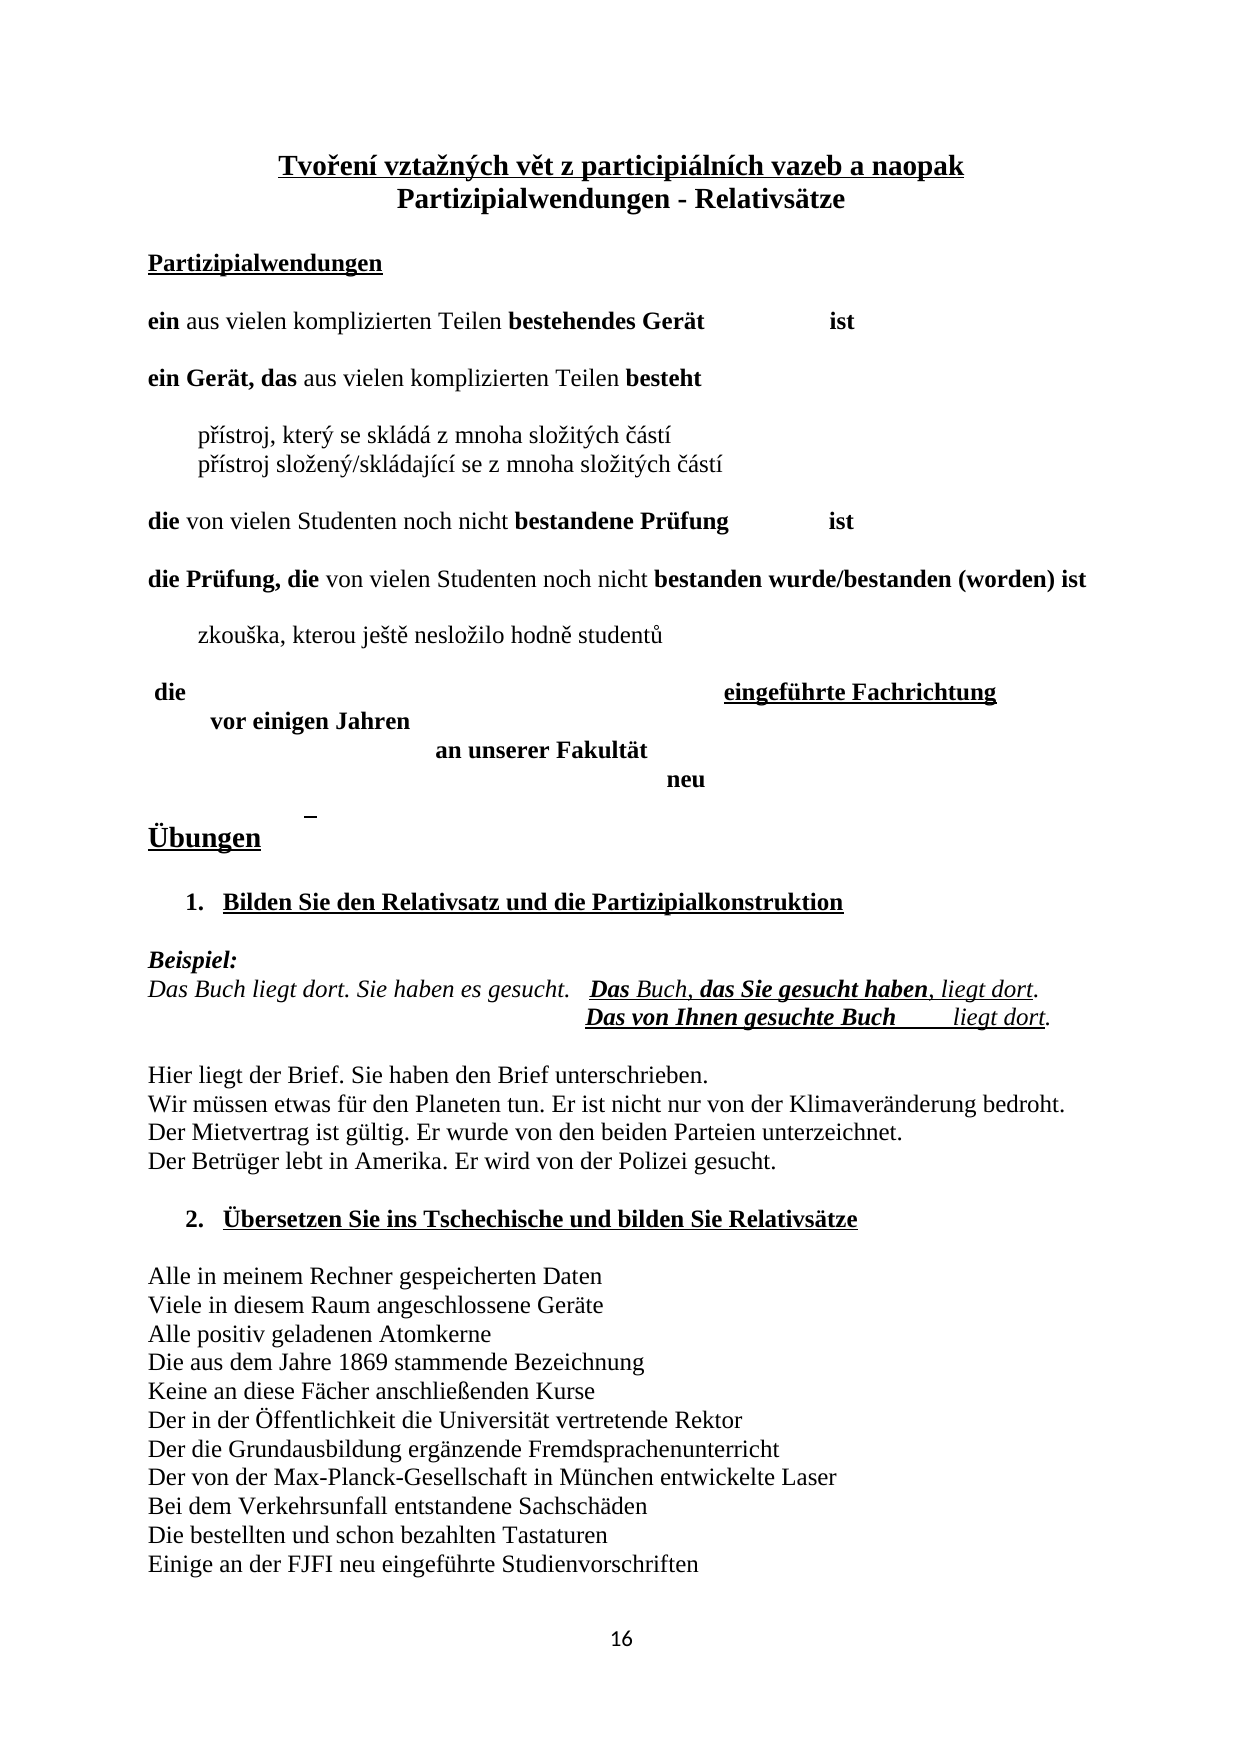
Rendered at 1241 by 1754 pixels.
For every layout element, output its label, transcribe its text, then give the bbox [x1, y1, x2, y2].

text Der von der Max-Planck-Gesellschaft in München entwickelte Laser [148, 1462, 1094, 1491]
text zkouška, kterou ještě nesložilo hodně studentů [148, 621, 1094, 649]
text Der die Grundausbildung ergänzende Fremdsprachenunterricht [148, 1434, 1094, 1462]
text Bei dem Verkehrsunfall entstandene Sachschäden [148, 1491, 1094, 1520]
text Einige an der FJFI neu eingeführte Studienvorschriften [148, 1549, 1094, 1577]
text Der in der Öffentlichkeit die Universität vertretende Rektor [148, 1405, 1094, 1434]
text Der Mietvertrag ist gültig. Er wurde von den beiden Parteien unterzeichnet. [148, 1117, 1094, 1146]
text Alle in meinem Rechner gespeicherten Daten [148, 1261, 1094, 1290]
text die Prüfung, die von vielen Studenten noch nicht bestanden wurde/bestanden (worden) ist [148, 564, 1094, 593]
text neu [148, 764, 1094, 792]
text Alle positiv geladenen Atomkerne [148, 1319, 1094, 1347]
text Die bestellten und schon bezahlten Tastaturen [148, 1520, 1094, 1549]
text ein Gerät, das aus vielen komplizierten Teilen besteht [148, 363, 1094, 392]
text Hier liegt der Brief. Sie haben den Brief unterschrieben. [148, 1060, 1094, 1089]
text ein aus vielen komplizierten Teilen bestehendes Gerät ist [148, 306, 1094, 334]
text Viele in diesem Raum angeschlossene Geräte [148, 1290, 1094, 1319]
text Das von Ihnen gesuchte Buch liegt dort. [148, 1002, 1094, 1031]
text Beispiel: [148, 945, 1094, 974]
text Die aus dem Jahre 1869 stammende Bezeichnung [148, 1347, 1094, 1376]
text vor einigen Jahren [148, 706, 1094, 735]
list Übersetzen Sie ins Tschechische und bilden Sie Relativsätze [185, 1204, 1094, 1232]
text Das Buch liegt dort. Sie haben es gesucht. Das Buch, das Sie gesucht haben, liegt dort. [148, 974, 1094, 1002]
text přístroj složený/skládající se z mnoha složitých částí [148, 449, 1094, 478]
text přístroj, který se skládá z mnoha složitých částí [148, 420, 1094, 449]
list Bilden Sie den Relativsatz und die Partizipialkonstruktion [185, 887, 1094, 916]
text Der Betrüger lebt in Amerika. Er wird von der Polizei gesucht. [148, 1146, 1094, 1175]
text Tvoření vztažných vět z participiálních vazeb a naopak [148, 148, 1094, 181]
text an unserer Fakultät [148, 735, 1094, 764]
text die eingeführte Fachrichtung [148, 677, 1094, 706]
text die von vielen Studenten noch nicht bestandene Prüfung ist [148, 506, 1094, 535]
text Partizipialwendungen [148, 248, 1094, 277]
text Keine an diese Fächer anschließenden Kurse [148, 1376, 1094, 1405]
text Wir müssen etwas für den Planeten tun. Er ist nicht nur von der Klimaveränderung bedroht. [148, 1089, 1094, 1117]
text Übungen [148, 820, 1094, 854]
text Partizipialwendungen - Relativsätze [148, 181, 1094, 215]
